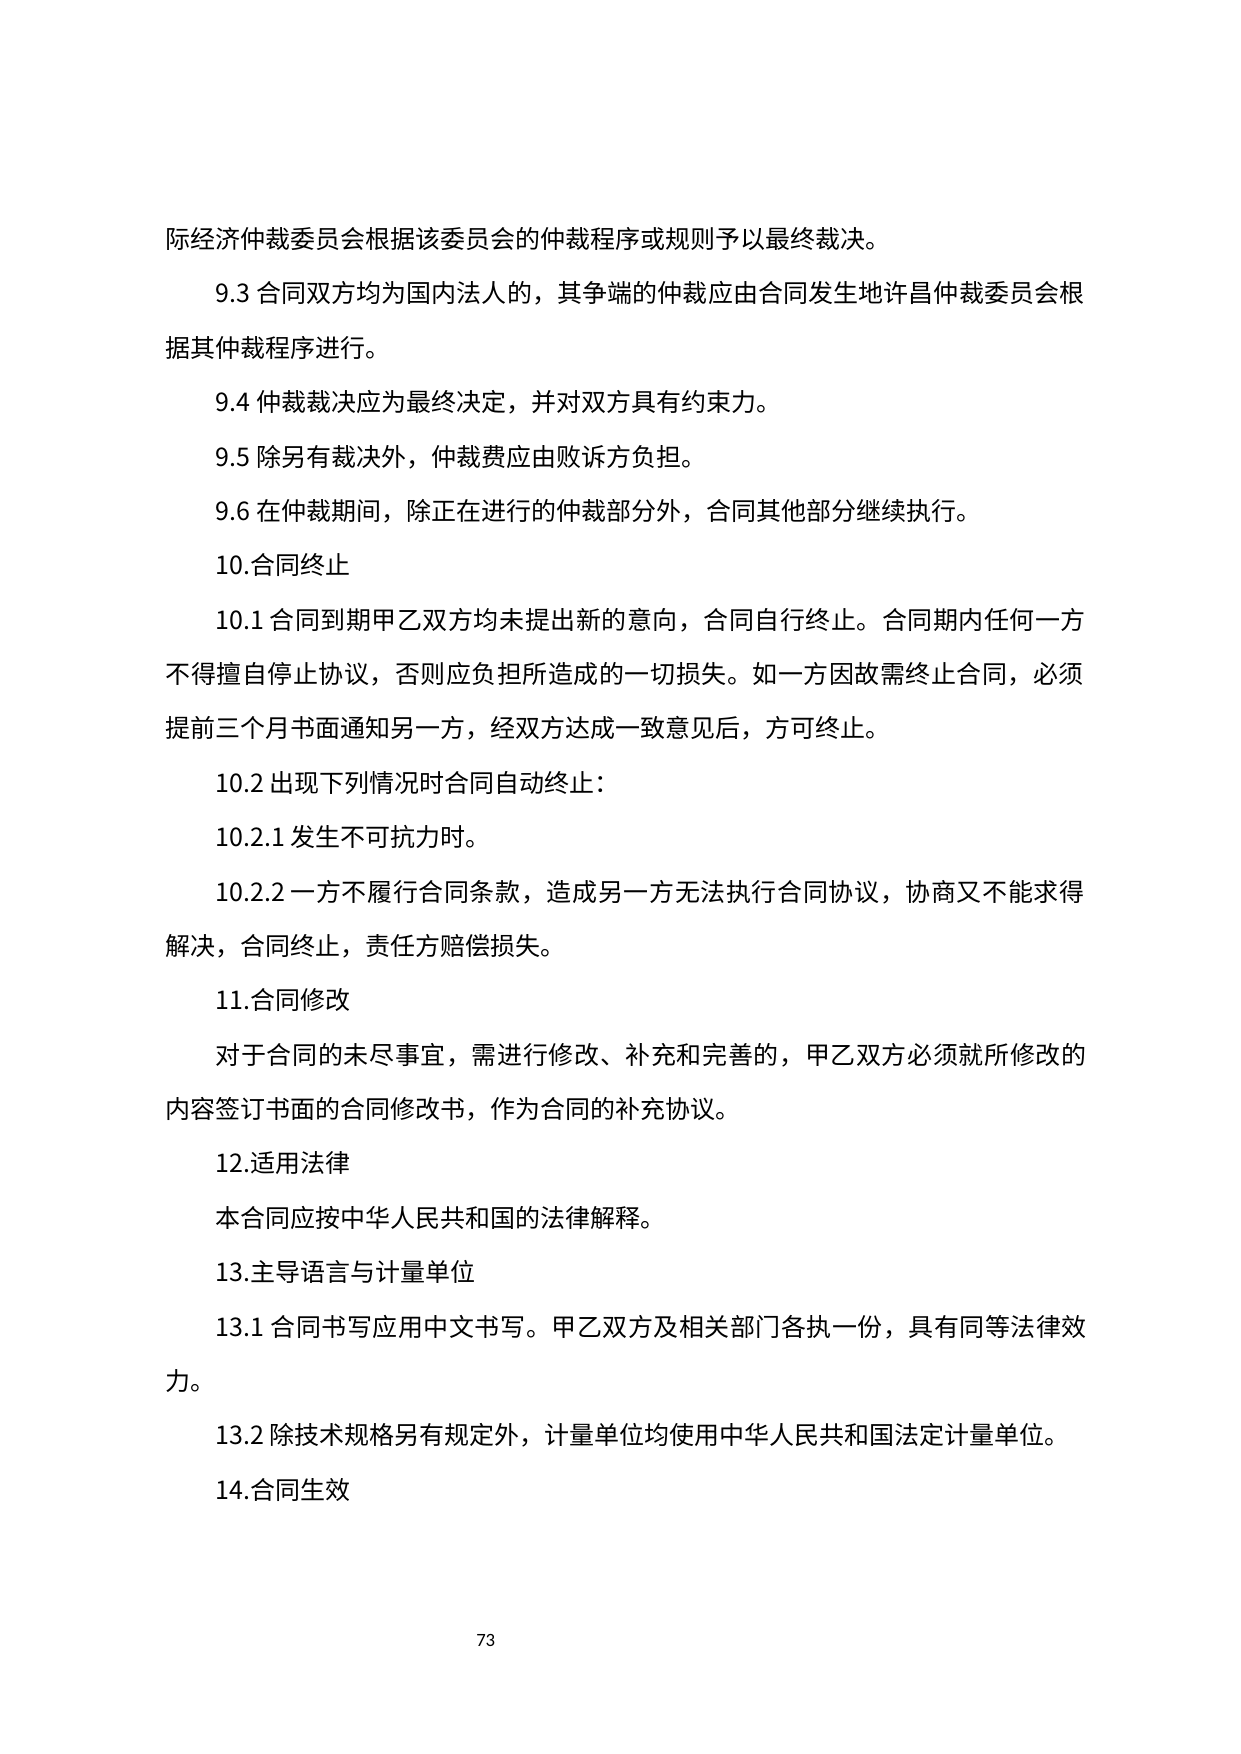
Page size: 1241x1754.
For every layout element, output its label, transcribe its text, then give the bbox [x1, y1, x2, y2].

text 13.1 合同书写应用中文书写。甲乙双方及相关部门各执一份，具有同等法律效力。 [165, 1307, 1087, 1398]
text 10.1合同到期甲乙双方均未提出新的意向，合同自行终止。合同期内任何一方不得擅自停止协议，否则应负担所造成的一切损失。如一方因故需终止合同，必须提前三个月书面通知另一方，经双方达成一致意见后，方可终止。 [165, 600, 1087, 745]
text 本合同应按中华人民共和国的法律解释。 [165, 1198, 1087, 1234]
text 13.主导语言与计量单位 [165, 1253, 1087, 1289]
text 10.合同终止 [165, 546, 1087, 582]
text 9.4 仲裁裁决应为最终决定，并对双方具有约束力。 [165, 383, 1087, 419]
text 9.6 在仲裁期间，除正在进行的仲裁部分外，合同其他部分继续执行。 [165, 491, 1087, 528]
text 10.2.1发生不可抗力时。 [165, 818, 1087, 854]
text 13.2 除技术规格另有规定外，计量单位均使用中华人民共和国法定计量单位。 [165, 1416, 1087, 1452]
text 对于合同的未尽事宜，需进行修改、补充和完善的，甲乙双方必须就所修改的内容签订书面的合同修改书，作为合同的补充协议。 [165, 1035, 1087, 1126]
text 10.2.2一方不履行合同条款，造成另一方无法执行合同协议，协商又不能求得解决，合同终止，责任方赔偿损失。 [165, 872, 1087, 963]
text 12.适用法律 [165, 1144, 1087, 1180]
text 9.5 除另有裁决外，仲裁费应由败诉方负担。 [165, 437, 1087, 473]
text 14.合同生效 [165, 1470, 1087, 1506]
text 11.合同修改 [165, 981, 1087, 1017]
text 9.3 合同双方均为国内法人的，其争端的仲裁应由合同发生地许昌仲裁委员会根据其仲裁程序进行。 [165, 274, 1087, 364]
text 10.2 出现下列情况时合同自动终止： [165, 763, 1087, 799]
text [165, 219, 1087, 256]
